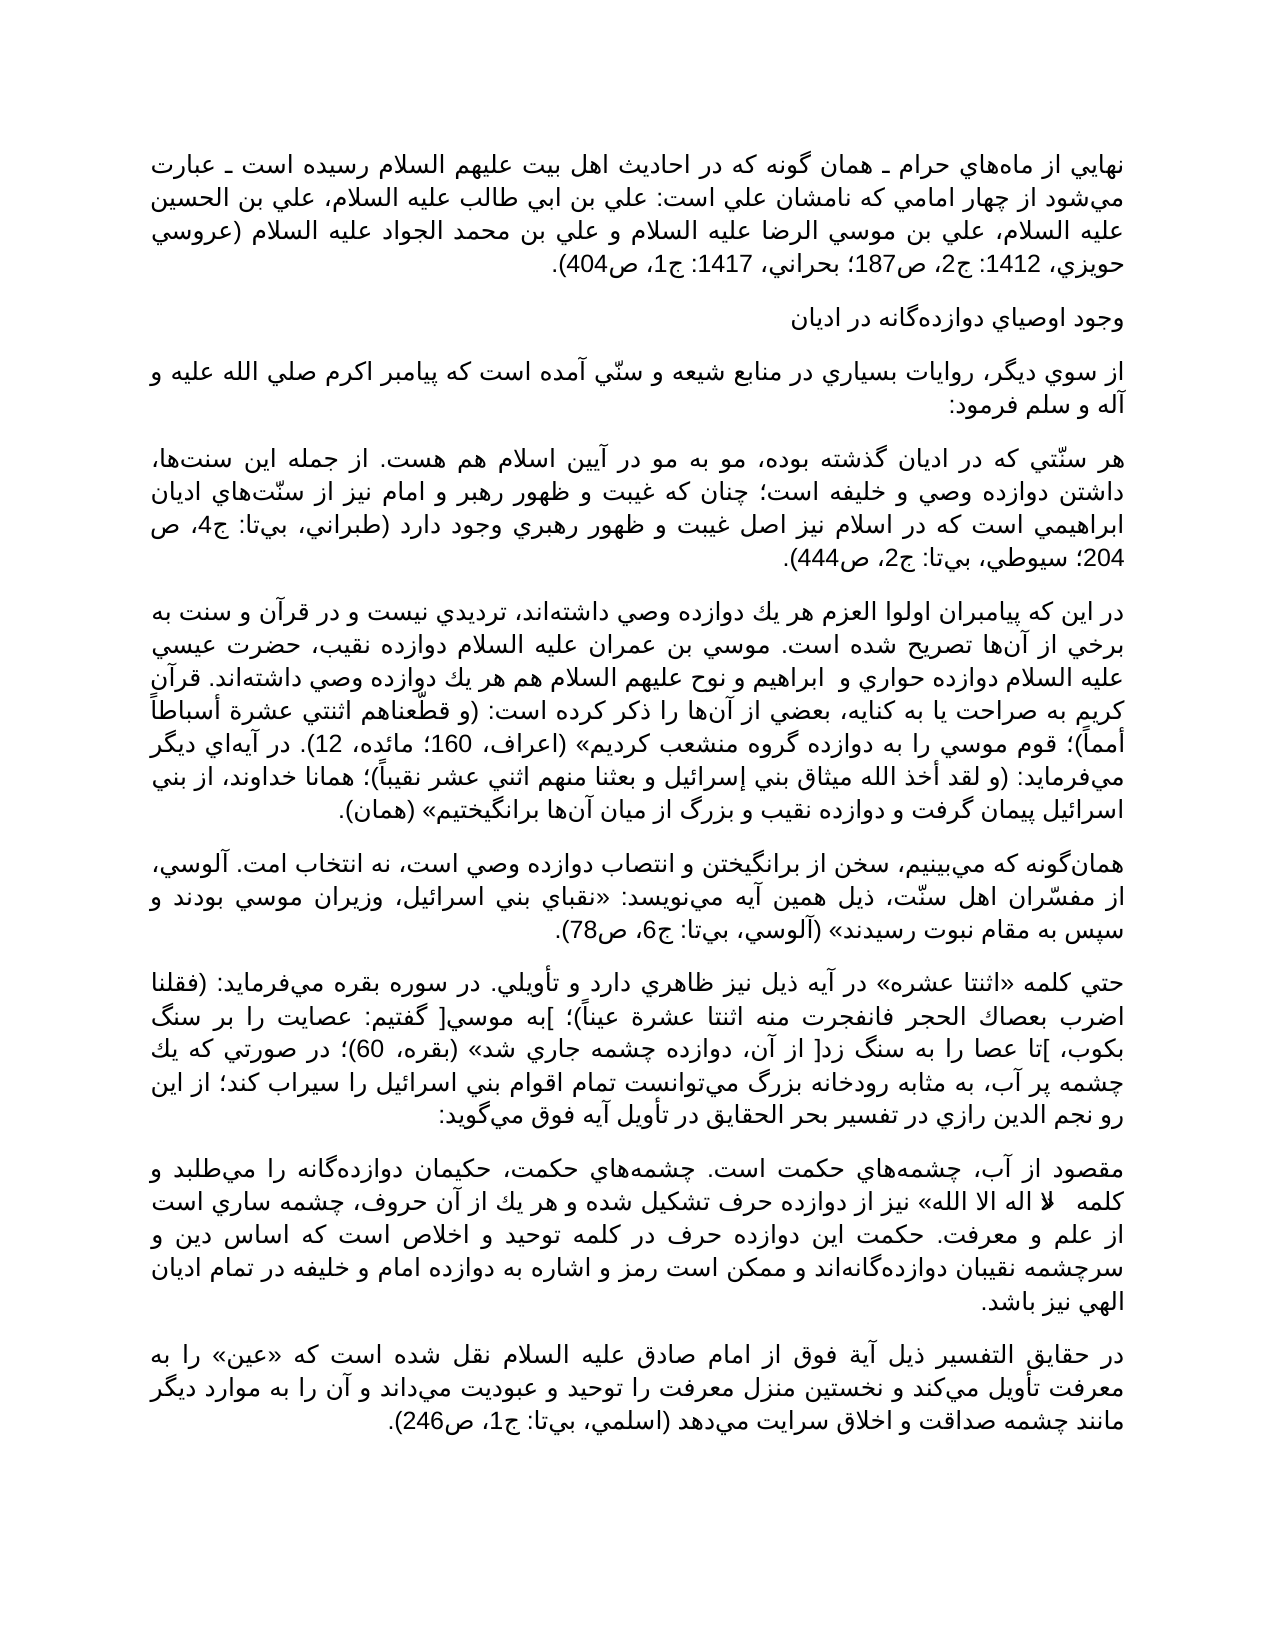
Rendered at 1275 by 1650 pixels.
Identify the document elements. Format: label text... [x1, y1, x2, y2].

text در حقايق التفسير ذيل آية فوق از امام صادق عليه السلام نقل شده است كه «عين» را به معرفت تأويل مي‌كند و نخستين منزل معرفت را توحيد و عبوديت مي‌داند و آن را به موارد ديگر مانند چشمه صداقت و اخلاق سرايت مي‌دهد (اسلمي، بي‌تا: ج1، ص246). [150, 1340, 1125, 1435]
text هر سنّتي كه در اديان گذشته بوده، مو به مو در آيين اسلام هم هست. از جمله اين سنت‌ها، داشتن دوازده وصي و خليفه است؛ چنان كه غيبت و ظهور رهبر و امام نيز از سنّت‌هاي اديان ابراهيمي است كه در اسلام نيز اصل غيبت و ظهور رهبري وجود دارد (طبراني، بي‌تا: ج4، ص204؛ سيوطي، بي‌تا: ج2، ص444). [150, 444, 1125, 571]
text در اين كه پيامبران اولوا العزم هر يك دوازده وصي داشته‌اند، ترديدي نيست و در قرآن و سنت به برخي از آن‌ها تصريح شده است. موسي بن عمران عليه السلام دوازده نقيب، حضرت عيسي عليه السلام دوازده حواري و ابراهيم و نوح عليهم السلام هم هر يك دوازده وصي داشته‌اند. قرآن كريم به صراحت يا به كنايه، بعضي از آن‌ها را ذكر كرده است: (و قطّعنا‌هم اثنتي عشرة أسباطاً أمماً)؛ قوم موسي را به دوازده گروه منشعب كرديم» (اعراف، 160؛ مائده، 12). در آيه‌اي ديگر مي‌فرمايد: (و لقد أخذ الله ميثاق بني إسرائيل و بعثنا منهم اثني عشر نقيباً)؛ همانا خداوند، از بني اسرائيل پيمان گرفت و دوازده نقيب و بزرگ از ميان آن‌ها برانگيختيم» (همان). [150, 597, 1125, 823]
text از سوي ديگر، روايات بسياري در منابع شيعه و سنّي آمده است كه پيامبر اكرم صلي الله عليه و آله و سلم فرمود: [150, 357, 1125, 418]
text حتي كلمه «اثنتا عشره» در آيه ذيل نيز ظاهري دارد و تأويلي. در سوره بقره مي‌فرمايد: (فقلنا اضرب بعصاك الحجر فانفجرت منه اثنتا عشرة عيناً)؛ ]به موسي[ گفتيم: عصايت را بر سنگ بكوب، ]تا عصا را به سنگ زد[ از آن، دوازده چشمه جاري شد» (بقره، 60)؛ در صورتي كه يك چشمه پر آب، به مثابه رودخانه بزرگ مي‌توانست تمام اقوام بني اسرائيل را سيراب كند؛ از اين رو نجم الدين رازي در تفسير بحر الحقايق در تأويل آيه فوق مي‌گويد: [150, 968, 1125, 1129]
text مقصود از آب، چشمه‌هاي حكمت است. چشمه‌هاي حكمت، حكيمان دوازده‌گانه را مي‌طلبد و كلمه «لا اله الا الله» نيز از دوازده حرف تشكيل شده و هر يك از آن حروف، چشمه ساري است از علم و معرفت. حكمت اين دوازده حرف در كلمه توحيد و اخلاص است كه اساس دين و سرچشمه نقيبان دوازده‌گانه‌اند و ممكن است رمز و اشاره به دوازده امام و خليفه در تمام اديان الهي نيز باشد. [150, 1154, 1125, 1315]
text همان‌گونه كه مي‌بينيم، سخن از برانگيختن و انتصاب دوازده وصي است، نه انتخاب امت. آلوسي، از مفسّران اهل سنّت، ذيل همين آيه مي‌نويسد: «نقباي بني اسرائيل، وزيران موسي بودند و سپس به مقام نبوت رسيدند» (آلوسي، بي‌تا: ج6، ص78). [150, 848, 1125, 943]
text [150, 150, 1125, 278]
text وجود اوصياي دوازده‌گانه در اديان [150, 303, 1125, 332]
